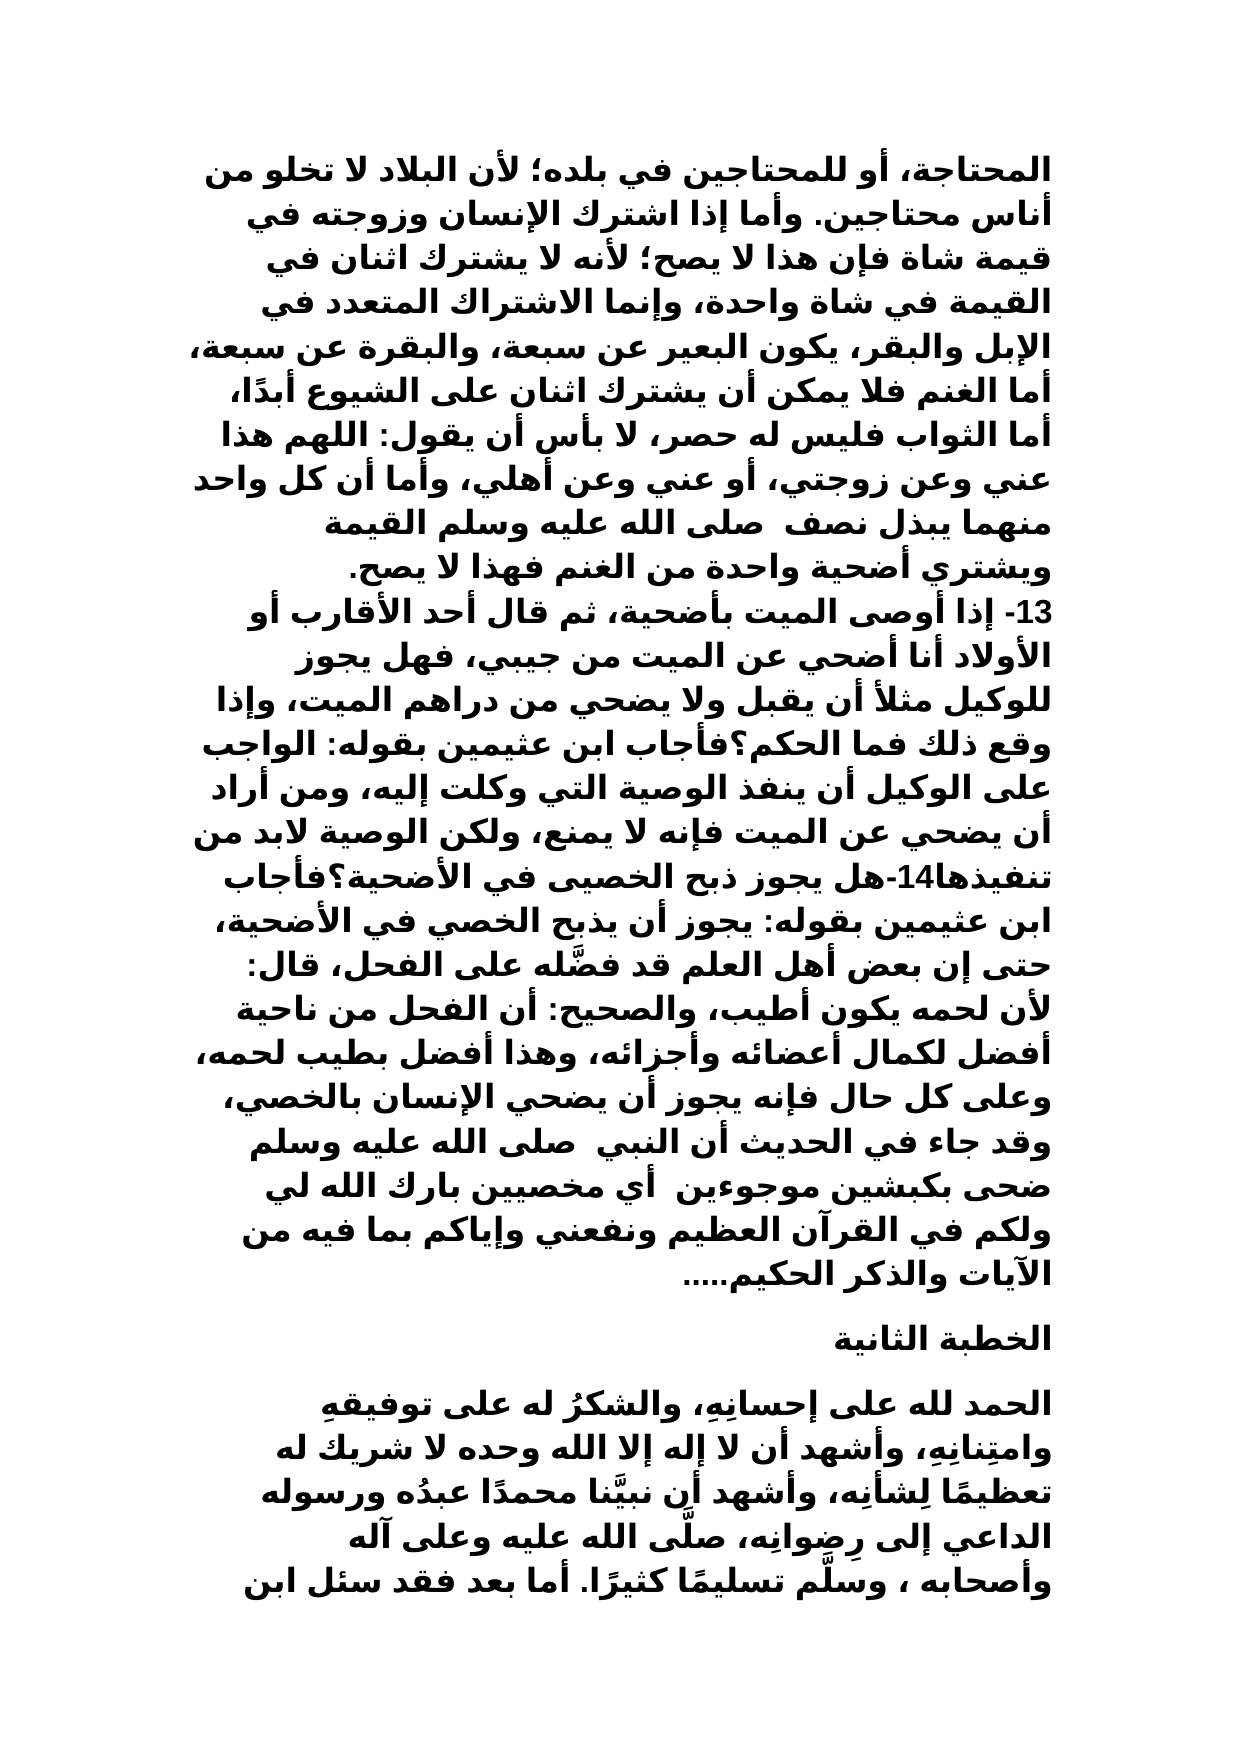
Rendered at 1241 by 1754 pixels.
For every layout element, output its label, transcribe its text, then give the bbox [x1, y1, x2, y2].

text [187, 1384, 1053, 1599]
text الخطبة الثانية [187, 1319, 1053, 1358]
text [187, 150, 1053, 1293]
